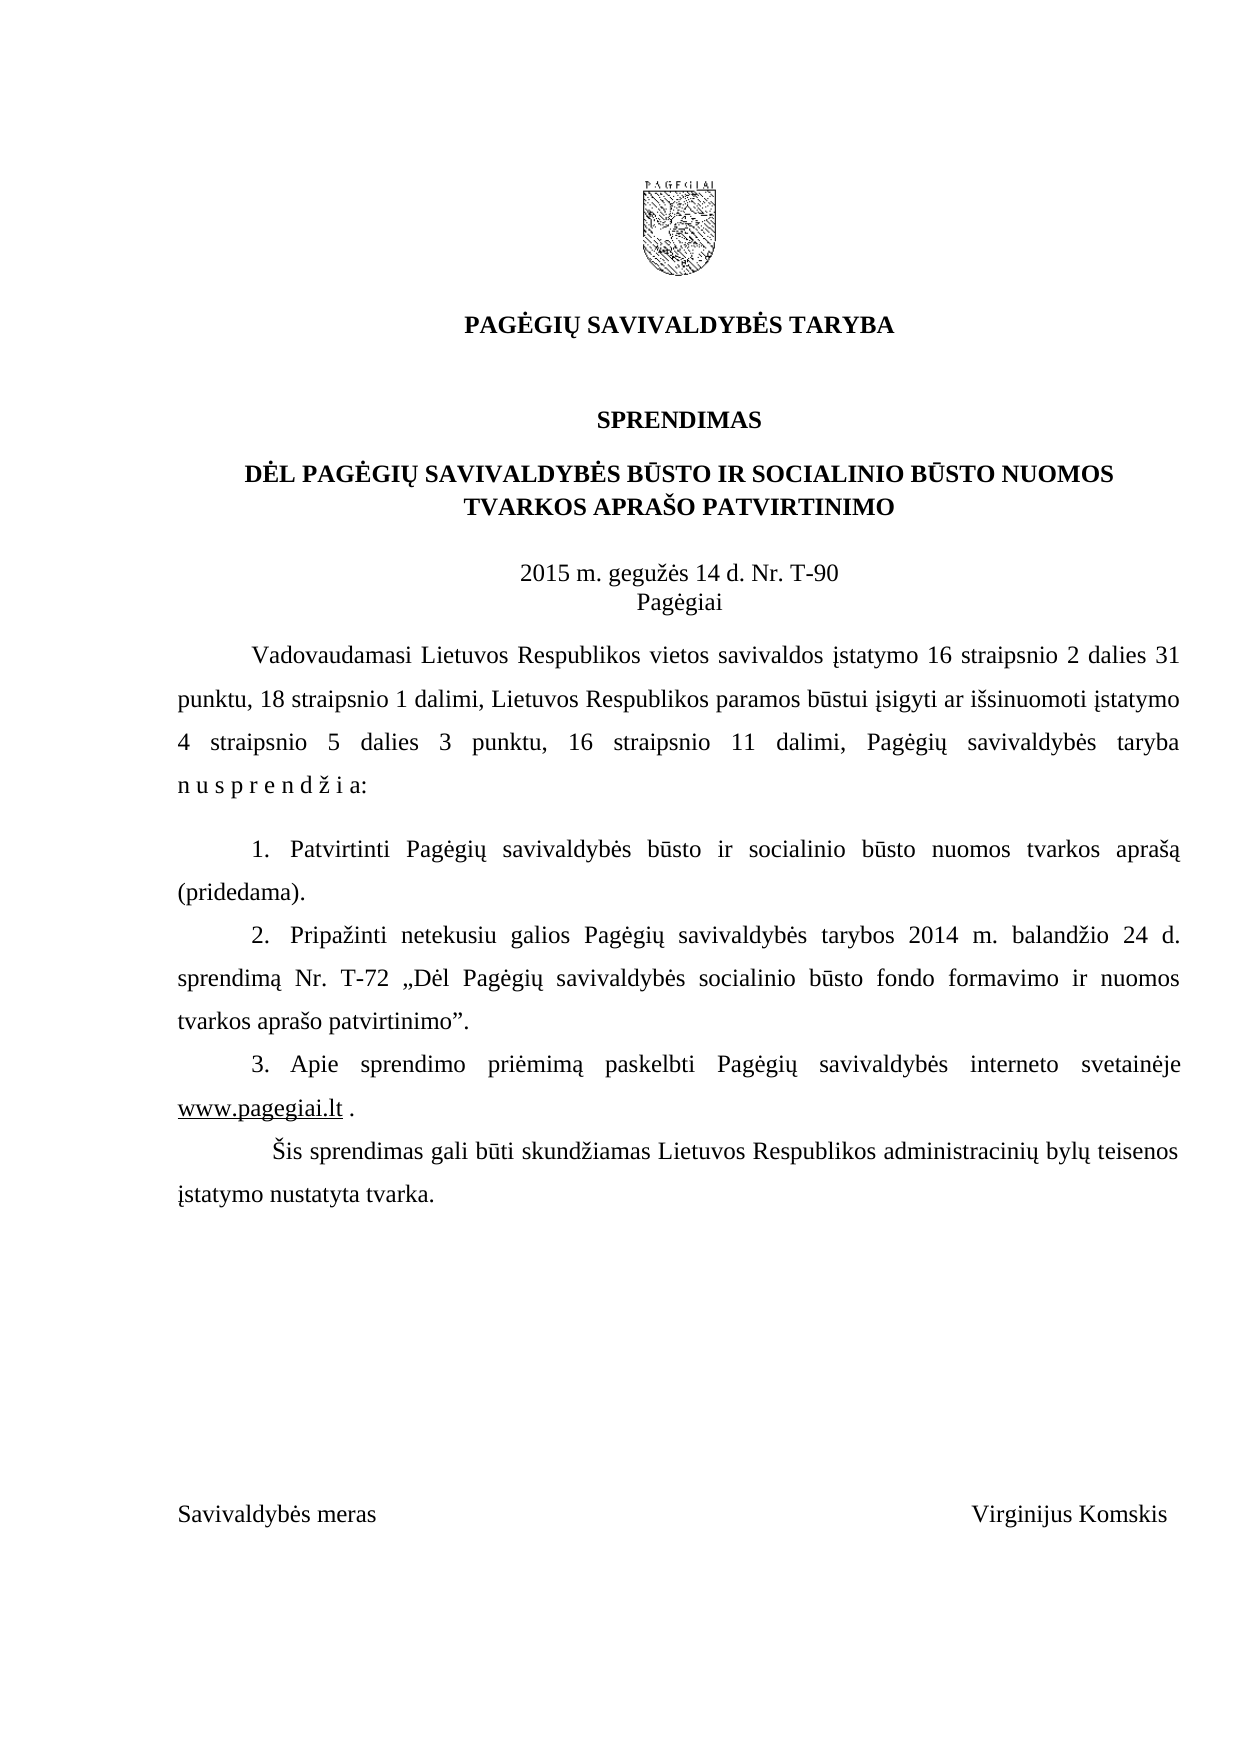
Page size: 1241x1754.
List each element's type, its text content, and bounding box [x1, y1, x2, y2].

table_cell Pagėgių savivaldybės taryba sprendimas PAGĖGIŲ SAVIVALDYBĖS BŪSTO IR SOCIALINIO BŪSTO NUOMOS TVARKOS APRAŠO PATVIRTINIMO [177, 298, 1181, 546]
table_header [177, 177, 1181, 298]
text Šis sprendimas gali būti skundžiamas Lietuvos Respublikos administracinių bylų teisenos įstatymo nustatyta tvarka. [177, 1136, 1181, 1208]
table_cell 2015 m. gegužės 14 d. Nr. T-90 Pagėgiai [177, 546, 1181, 641]
list Patvirtinti Pagėgių savivaldybės būsto ir socialinio būsto nuomos tvarkos aprašą (pridedama). [177, 834, 1181, 906]
list Apie sprendimo priėmimą paskelbti Pagėgių savivaldybės interneto svetainėje www.pagegiai.lt . [177, 1049, 1181, 1121]
text Vadovaudamasi Lietuvos Respublikos vietos savivaldos įstatymo 16 straipsnio 2 dalies 31 punktu, 18 straipsnio 1 dalimi, Lietuvos Respublikos paramos būstui įsigyti ar išsinuomoti įstatymo 4 straipsnio 5 dalies 3 punktu, 16 straipsnio 11 dalimi, Pagėgių savivaldybės taryba nusprendžia: [177, 641, 1181, 799]
list Pripažinti netekusiu galios Pagėgių savivaldybės tarybos 2014 m. balandžio 24 d. sprendimą Nr. T-72 „Dėl Pagėgių savivaldybės socialinio būsto fondo formavimo ir nuomos tvarkos aprašo patvirtinimo”. [177, 920, 1181, 1035]
text Savivaldybės meras Virginijus Komskis [177, 1499, 1181, 1527]
